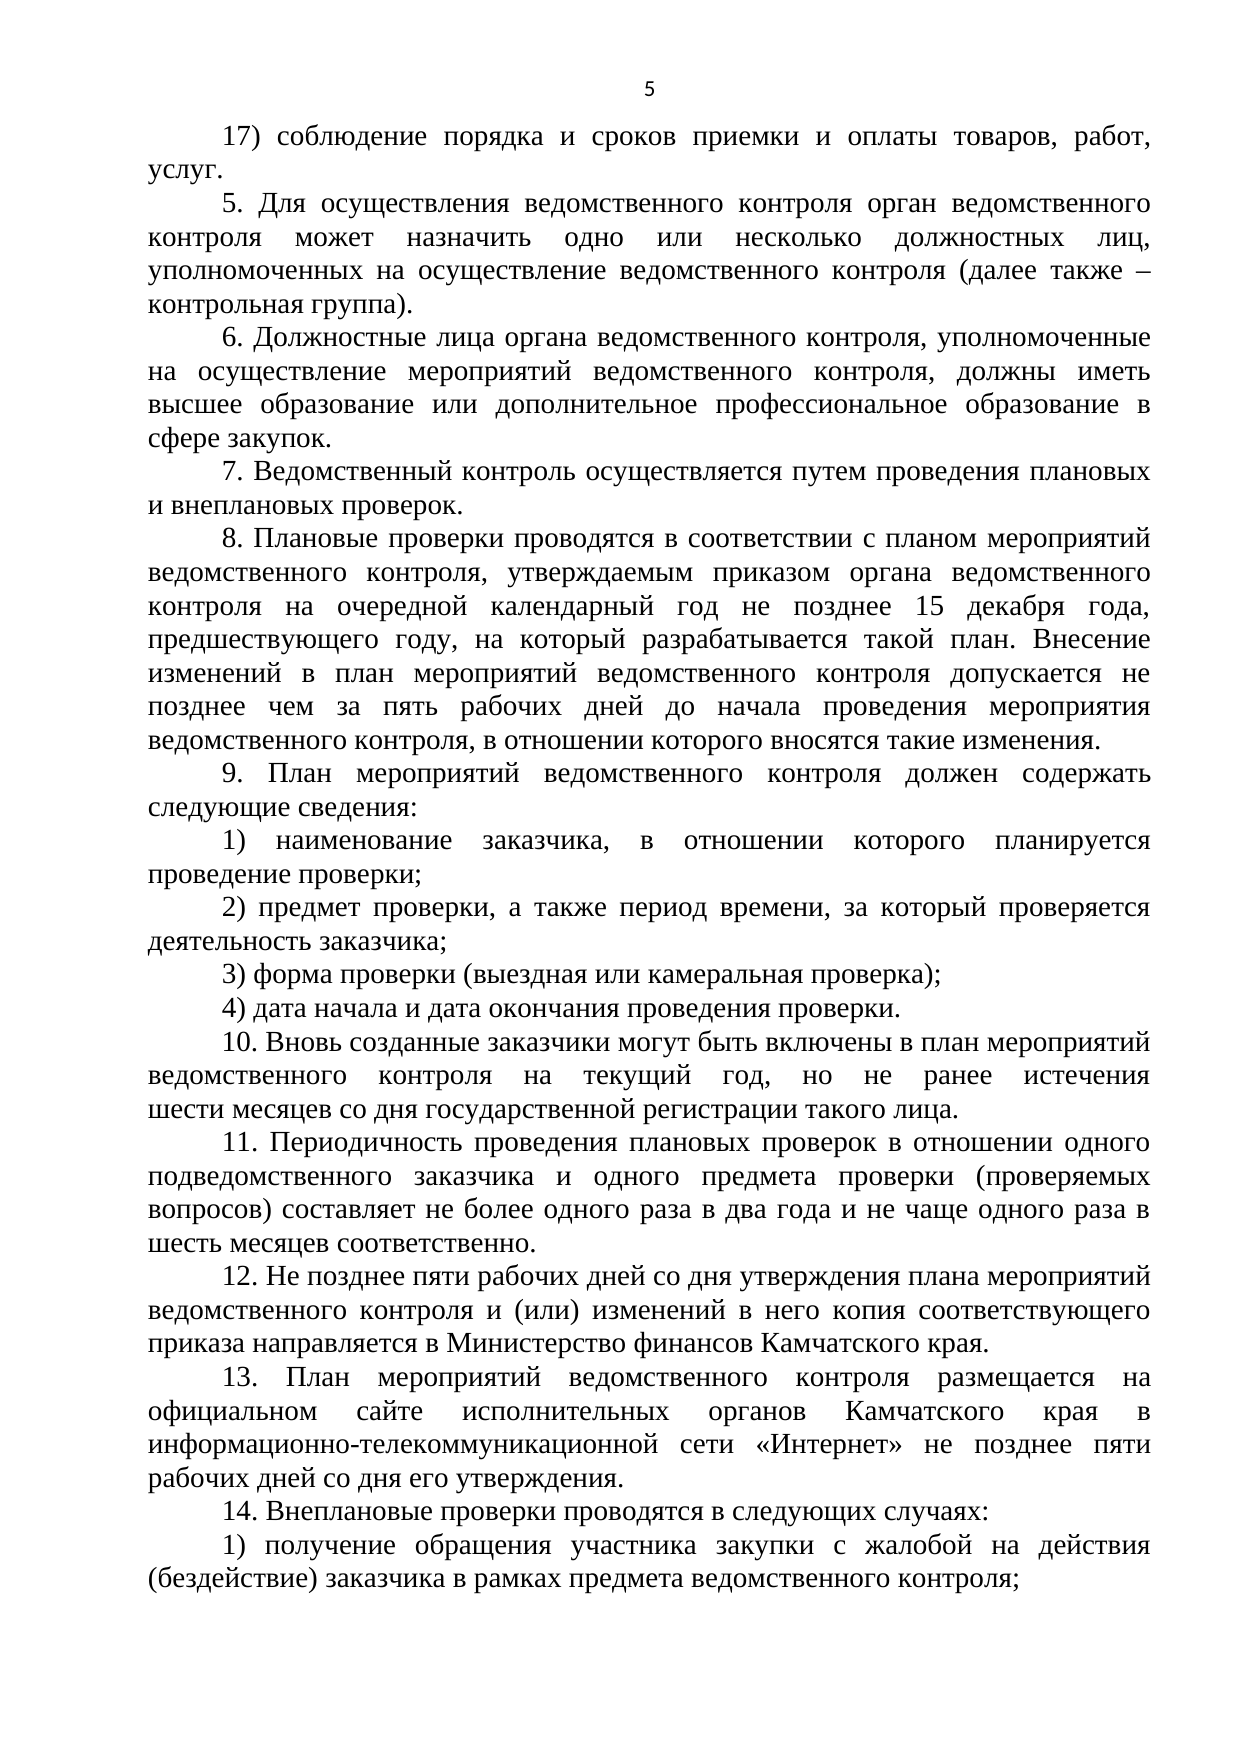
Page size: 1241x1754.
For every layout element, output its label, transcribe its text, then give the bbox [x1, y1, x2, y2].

text 4) дата начала и дата окончания проведения проверки. [148, 990, 1152, 1024]
text 14. Внеплановые проверки проводятся в следующих случаях: [148, 1493, 1152, 1527]
text 2) предмет проверки, а также период времени, за который проверяется деятельность заказчика; [148, 889, 1152, 957]
text 10. Вновь созданные заказчики могут быть включены в план мероприятий ведомственного контроля на текущий год, но не ранее истечения шести месяцев со дня государственной регистрации такого лица. [148, 1024, 1152, 1124]
text 11. Периодичность проведения плановых проверок в отношении одного подведомственного заказчика и одного предмета проверки (проверяемых вопросов) составляет не более одного раза в два года и не чаще одного раза в шесть месяцев соответственно. [148, 1124, 1152, 1258]
text 1) наименование заказчика, в отношении которого планируется проведение проверки; [148, 822, 1152, 889]
text 9. План мероприятий ведомственного контроля должен содержать следующие сведения: [148, 755, 1152, 822]
text 6. Должностные лица органа ведомственного контроля, уполномоченные на осуществление мероприятий ведомственного контроля, должны иметь высшее образование или дополнительное профессиональное образование в сфере закупок. [148, 319, 1152, 453]
text 5. Для осуществления ведомственного контроля орган ведомственного контроля может назначить одно или несколько должностных лиц, уполномоченных на осуществление ведомственного контроля (далее также – контрольная группа). [148, 185, 1152, 319]
text 13. План мероприятий ведомственного контроля размещается на официальном сайте исполнительных органов Камчатского края в информационно-телекоммуникационной сети «Интернет» не позднее пяти рабочих дней со дня его утверждения. [148, 1359, 1152, 1493]
text 7. Ведомственный контроль осуществляется путем проведения плановых и внеплановых проверок. [148, 453, 1152, 521]
text 3) форма проверки (выездная или камеральная проверка); [148, 957, 1152, 990]
text 8. Плановые проверки проводятся в соответствии с планом мероприятий ведомственного контроля, утверждаемым приказом органа ведомственного контроля на очередной календарный год не позднее 15 декабря года, предшествующего году, на который разрабатывается такой план. Внесение изменений в план мероприятий ведомственного контроля допускается не позднее чем за пять рабочих дней до начала проведения мероприятия ведомственного контроля, в отношении которого вносятся такие изменения. [148, 521, 1152, 755]
text 12. Не позднее пяти рабочих дней со дня утверждения плана мероприятий ведомственного контроля и (или) изменений в него копия соответствующего приказа направляется в Министерство финансов Камчатского края. [148, 1258, 1152, 1359]
text 1) получение обращения участника закупки с жалобой на действия (бездействие) заказчика в рамках предмета ведомственного контроля; [148, 1527, 1152, 1594]
text 17) соблюдение порядка и сроков приемки и оплаты товаров, работ, услуг. [148, 118, 1152, 185]
